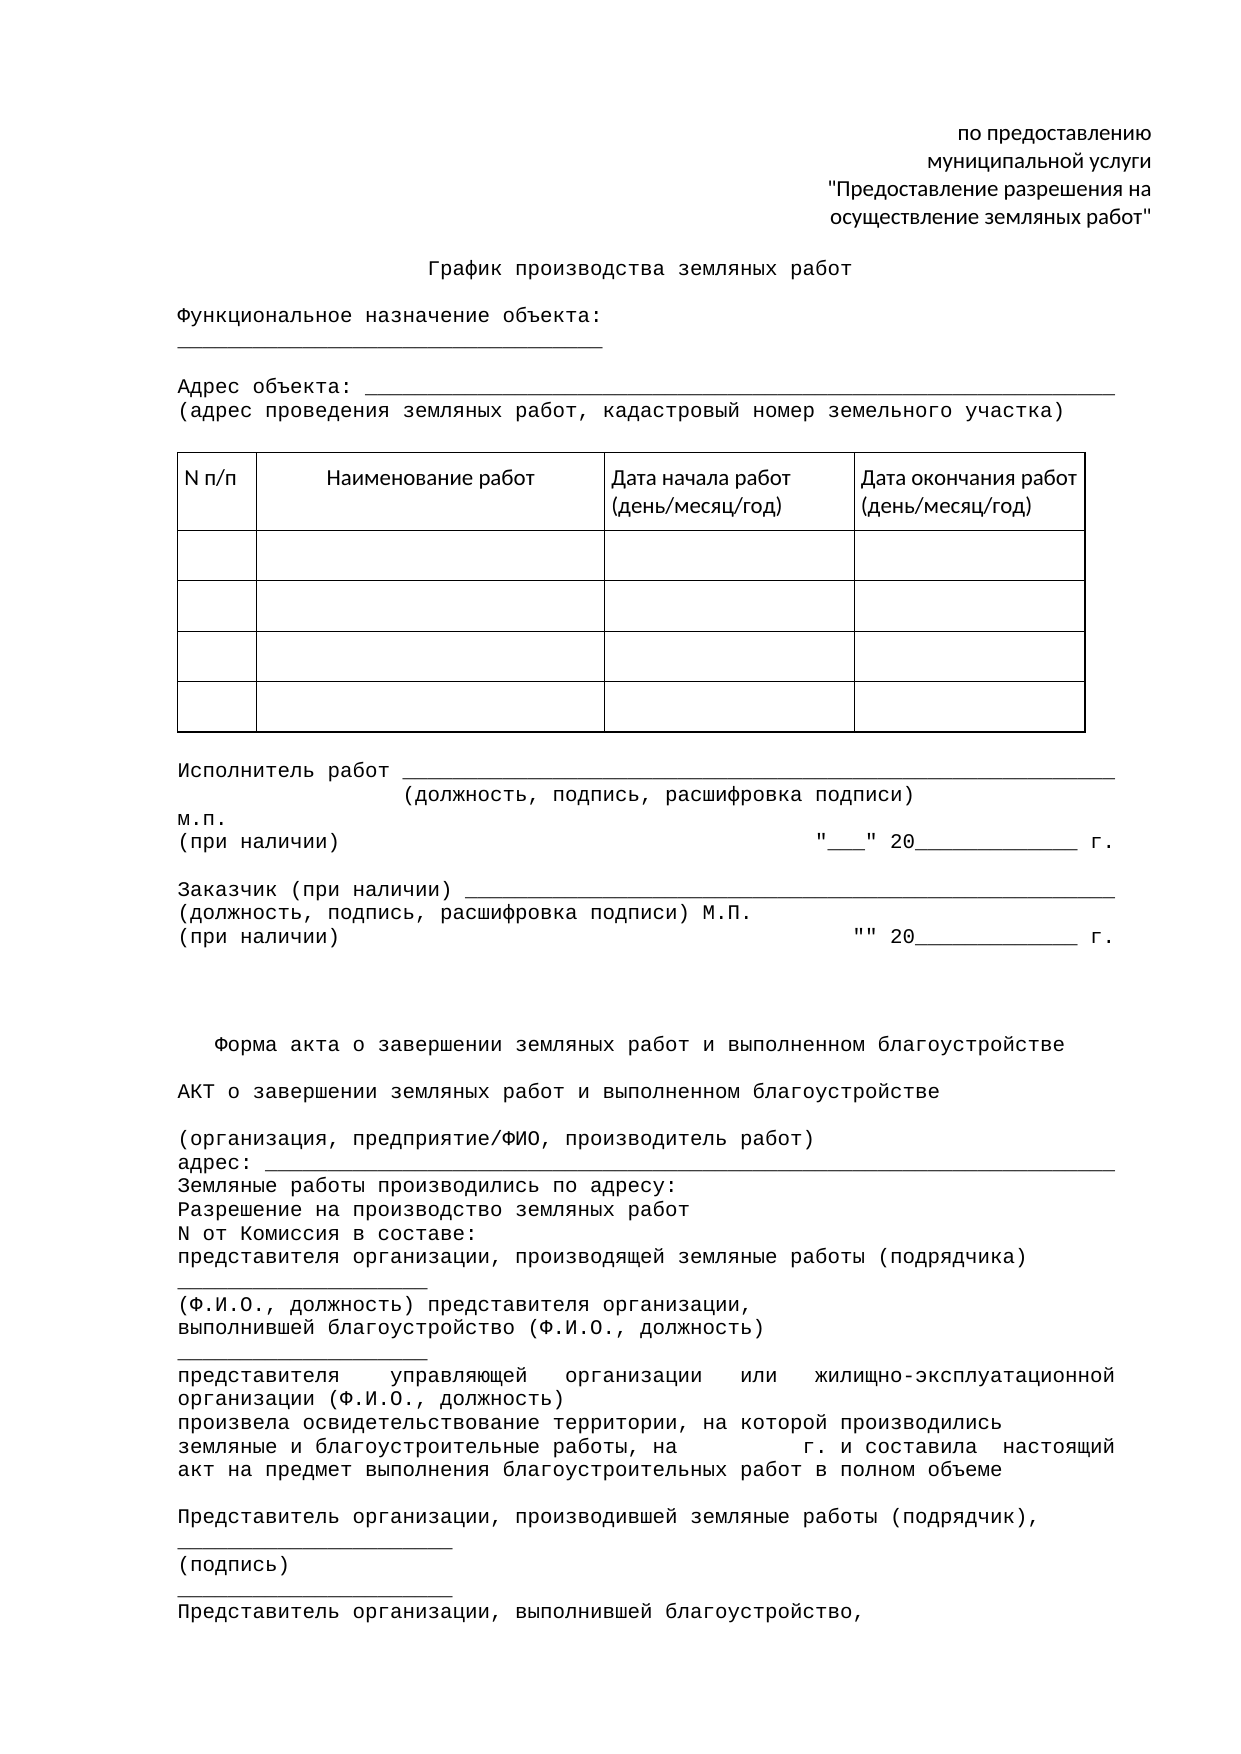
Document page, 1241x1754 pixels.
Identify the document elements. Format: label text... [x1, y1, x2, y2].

text ______________________ [177, 1530, 1152, 1554]
table_cell [257, 531, 604, 580]
text Исполнитель работ _________________________________________________________ [177, 760, 1152, 784]
text земляные и благоустроительные работы, на г. и составила настоящий [177, 1436, 1152, 1459]
table_cell [605, 632, 854, 681]
text Функциональное назначение объекта: [177, 306, 1152, 329]
text График производства земляных работ [177, 258, 1152, 282]
text Земляные работы производились по адресу: [177, 1176, 1152, 1199]
table_cell [855, 632, 1084, 681]
table_cell [257, 632, 604, 681]
text АКТ о завершении земляных работ и выполненном благоустройстве [177, 1081, 1152, 1104]
table_cell [605, 581, 854, 631]
table_cell [855, 581, 1084, 631]
text адрес: ____________________________________________________________________ [177, 1152, 1152, 1176]
text произвела освидетельствование территории, на которой производились [177, 1412, 1152, 1436]
text представителя организации, производящей земляные работы (подрядчика) [177, 1246, 1152, 1270]
text по предоставлению [177, 118, 1152, 146]
text (организация, предприятие/ФИО, производитель работ) [177, 1128, 1152, 1152]
text (при наличии) "" 20_____________ г. [177, 926, 1152, 949]
text акт на предмет выполнения благоустроительных работ в полном объеме [177, 1459, 1152, 1483]
text (при наличии) "___" 20_____________ г. [177, 831, 1152, 855]
text (Ф.И.О., должность) представителя организации, [177, 1294, 1152, 1317]
text (должность, подпись, расшифровка подписи) М.П. [177, 902, 1152, 926]
table_cell [178, 531, 256, 580]
text Адрес объекта: ____________________________________________________________ [177, 376, 1152, 400]
text ____________________ [177, 1270, 1152, 1294]
text Заказчик (при наличии) ____________________________________________________ [177, 879, 1152, 902]
text Представитель организации, выполнившей благоустройство, [177, 1601, 1152, 1625]
table_cell [178, 632, 256, 681]
table_cell [605, 531, 854, 580]
table_cell [257, 581, 604, 631]
table_cell [178, 682, 256, 731]
text (должность, подпись, расшифровка подписи) [177, 784, 1152, 808]
text ______________________ [177, 1577, 1152, 1601]
text осуществление земляных работ" [177, 202, 1152, 230]
text организации (Ф.И.О., должность) [177, 1388, 1152, 1412]
table_header Дата окончания работ (день/месяц/год) [855, 453, 1084, 530]
table_header N п/п [178, 453, 256, 530]
table_cell [855, 682, 1084, 731]
text Форма акта о завершении земляных работ и выполненном благоустройстве [177, 1034, 1152, 1057]
text (адрес проведения земляных работ, кадастровый номер земельного участка) [177, 400, 1152, 424]
table_cell [605, 682, 854, 731]
text м.п. [177, 808, 1152, 831]
text представителя управляющей организации или жилищно-эксплуатационной [177, 1365, 1152, 1388]
table_header Дата начала работ (день/месяц/год) [605, 453, 854, 530]
text __________________________________ [177, 329, 1152, 353]
table_cell [178, 581, 256, 631]
text муниципальной услуги [177, 146, 1152, 174]
table_cell [855, 531, 1084, 580]
text Представитель организации, производившей земляные работы (подрядчик), [177, 1507, 1152, 1530]
text выполнившей благоустройство (Ф.И.О., должность) [177, 1317, 1152, 1341]
table_header Наименование работ [257, 453, 604, 530]
text (подпись) [177, 1554, 1152, 1577]
text ____________________ [177, 1341, 1152, 1365]
text "Предоставление разрешения на [177, 174, 1152, 202]
text N от Комиссия в составе: [177, 1223, 1152, 1246]
table_cell [257, 682, 604, 731]
text Разрешение на производство земляных работ [177, 1199, 1152, 1223]
